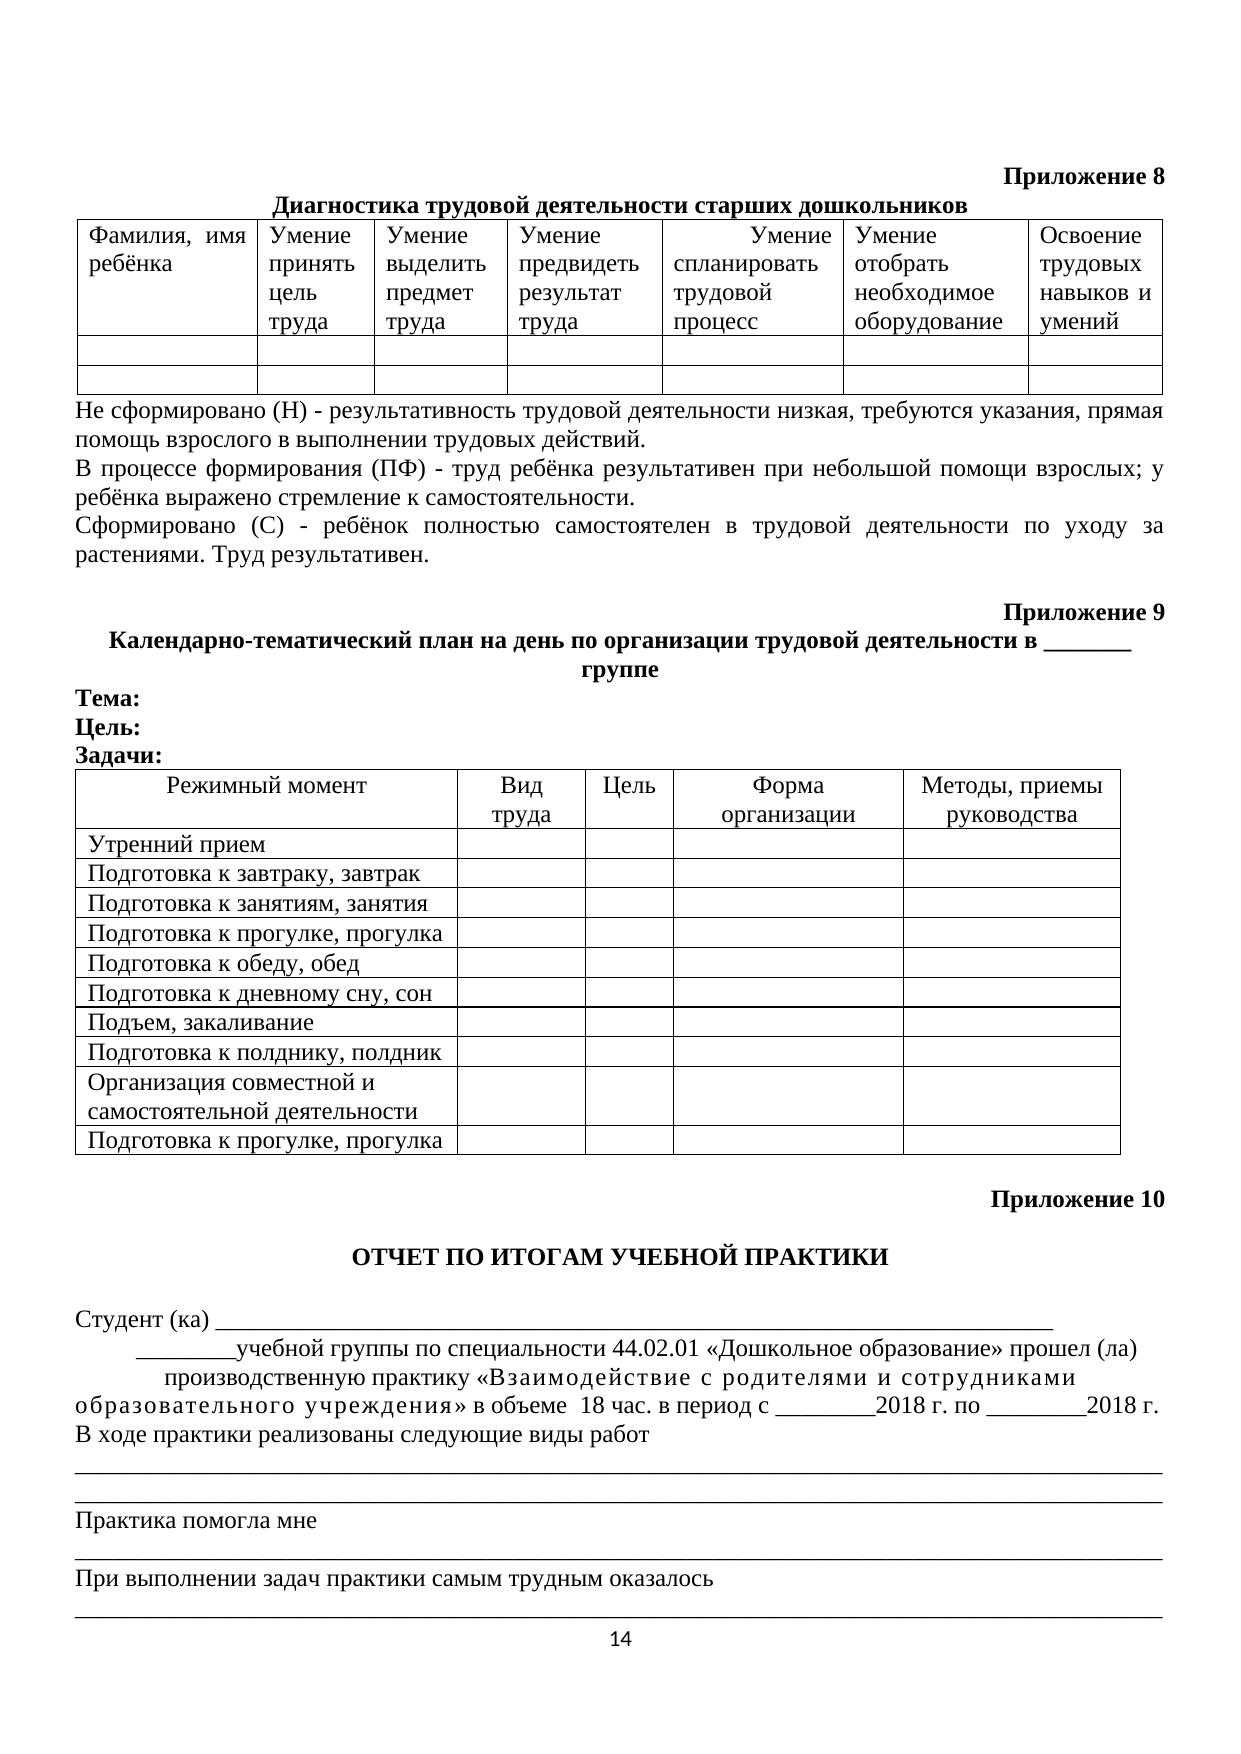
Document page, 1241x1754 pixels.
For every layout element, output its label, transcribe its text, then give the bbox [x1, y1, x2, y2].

table_cell [904, 1067, 1120, 1124]
table_cell [458, 978, 585, 1006]
list Приложение 10 [75, 1184, 1165, 1213]
table_cell Подготовка к дневному сну, сон [76, 978, 457, 1006]
table_cell [674, 918, 903, 947]
table_header Умение отобрать необходимое оборудование [844, 220, 1028, 335]
table_cell [258, 336, 374, 364]
table_cell [674, 888, 903, 917]
text _______________________________________________________________________________________Практика помогла мне _______________________________________________________________________________________ [75, 1477, 1165, 1563]
table_cell [586, 918, 673, 947]
table_cell [458, 859, 585, 887]
text Календарно-тематический план на день по организации трудовой деятельности в _______ группе [75, 625, 1165, 683]
table_cell [844, 336, 1028, 364]
table_cell [586, 978, 673, 1006]
text В процессе формирования (ПФ) - труд ребёнка результативен при небольшой помощи взрослых; у ребёнка выражено стремление к самостоятельности. [75, 453, 1165, 510]
table_cell [1029, 366, 1162, 394]
table_cell Подготовка к прогулке, прогулка [76, 918, 457, 947]
text ОТЧЕТ ПО ИТОГАМ УЧЕБНОЙ ПРАКТИКИ [75, 1242, 1165, 1271]
list Приложение 9 [75, 597, 1165, 625]
table_cell [458, 888, 585, 917]
table_header Умение принять цель труда [258, 220, 374, 335]
table_header Фамилия, имя ребёнка [78, 220, 257, 335]
table_header Режимный момент [76, 770, 457, 828]
table_cell [586, 1037, 673, 1066]
table_cell Утренний прием [76, 829, 457, 857]
table_header Цель [586, 770, 673, 828]
table_header Освоение трудовых навыков и умений [1029, 220, 1162, 335]
table_header Методы, приемы руководства [904, 770, 1120, 828]
text При выполнении задач практики самым трудным оказалось [75, 1563, 1165, 1592]
table_cell [508, 366, 662, 394]
table_cell [904, 1008, 1120, 1036]
table_cell [586, 888, 673, 917]
table_header Умение выделить предмет труда [375, 220, 507, 335]
table_cell [508, 336, 662, 364]
table_cell [375, 366, 507, 394]
table_cell [458, 1067, 585, 1124]
table_cell [586, 829, 673, 857]
table_cell [663, 366, 843, 394]
table_header Умение предвидеть результат труда [508, 220, 662, 335]
table_cell [674, 1126, 903, 1154]
table_cell [586, 859, 673, 887]
table_cell Организация совместной и самостоятельной деятельности [76, 1067, 457, 1124]
text Сформировано (С) - ребёнок полностью самостоятелен в трудовой деятельности по уходу за растениями. Труд результативен. [75, 510, 1165, 568]
table_cell [674, 1008, 903, 1036]
table_cell [458, 1008, 585, 1036]
table_cell [78, 366, 257, 394]
text Не сформировано (Н) - результативность трудовой деятельности низкая, требуются указания, прямая помощь взрослого в выполнении трудовых действий. [75, 395, 1165, 453]
table_cell [904, 978, 1120, 1006]
table_header Вид труда [458, 770, 585, 828]
table_cell [844, 366, 1028, 394]
table_cell Подготовка к занятиям, занятия [76, 888, 457, 917]
table_cell [904, 918, 1120, 947]
text _______________________________________________________________________________________ [75, 1592, 1165, 1621]
table_cell [1029, 336, 1162, 364]
text Задачи: [75, 740, 1165, 769]
text Цель: [75, 712, 1165, 740]
text Студент (ка) ___________________________________________________________________ [75, 1304, 1165, 1333]
table_header Умение спланировать трудовой процесс [663, 220, 843, 335]
table_cell [904, 829, 1120, 857]
table_cell [674, 859, 903, 887]
table_cell [904, 859, 1120, 887]
table_cell Подготовка к завтраку, завтрак [76, 859, 457, 887]
table_cell [458, 918, 585, 947]
table_cell [458, 948, 585, 977]
text В ходе практики реализованы следующие виды работ _______________________________________________________________________________________ [75, 1419, 1165, 1477]
list Приложение 8 [75, 161, 1165, 190]
table_cell [458, 1126, 585, 1154]
table_cell [375, 336, 507, 364]
table_cell [904, 888, 1120, 917]
table_cell [904, 1126, 1120, 1154]
table_cell Подготовка к полднику, полдник [76, 1037, 457, 1066]
table_cell [674, 829, 903, 857]
table_cell [586, 1067, 673, 1124]
table_cell [458, 1037, 585, 1066]
table_cell [674, 978, 903, 1006]
table_cell [78, 336, 257, 364]
table_cell [674, 948, 903, 977]
text образовательного учреждения» в объеме 18 час. в период с ________2018 г. по ________2018 г. [75, 1391, 1165, 1419]
table_cell [904, 948, 1120, 977]
table_cell Подъем, закаливание [76, 1008, 457, 1036]
table_cell [258, 366, 374, 394]
text Диагностика трудовой деятельности старших дошкольников [75, 190, 1165, 219]
table_cell Подготовка к обеду, обед [76, 948, 457, 977]
table_cell [586, 1008, 673, 1036]
table_cell [674, 1037, 903, 1066]
table_cell [904, 1037, 1120, 1066]
table_header Форма организации [674, 770, 903, 828]
table_cell [586, 948, 673, 977]
table_cell Подготовка к прогулке, прогулка [76, 1126, 457, 1154]
text ________учебной группы по специальности 44.02.01 «Дошкольное образование» прошел (ла) производственную практику «Взаимодействие с родителями и сотрудниками [75, 1333, 1165, 1391]
table_cell [458, 829, 585, 857]
table_cell [663, 336, 843, 364]
table_cell [674, 1067, 903, 1124]
table_cell [586, 1126, 673, 1154]
text Тема: [75, 683, 1165, 712]
